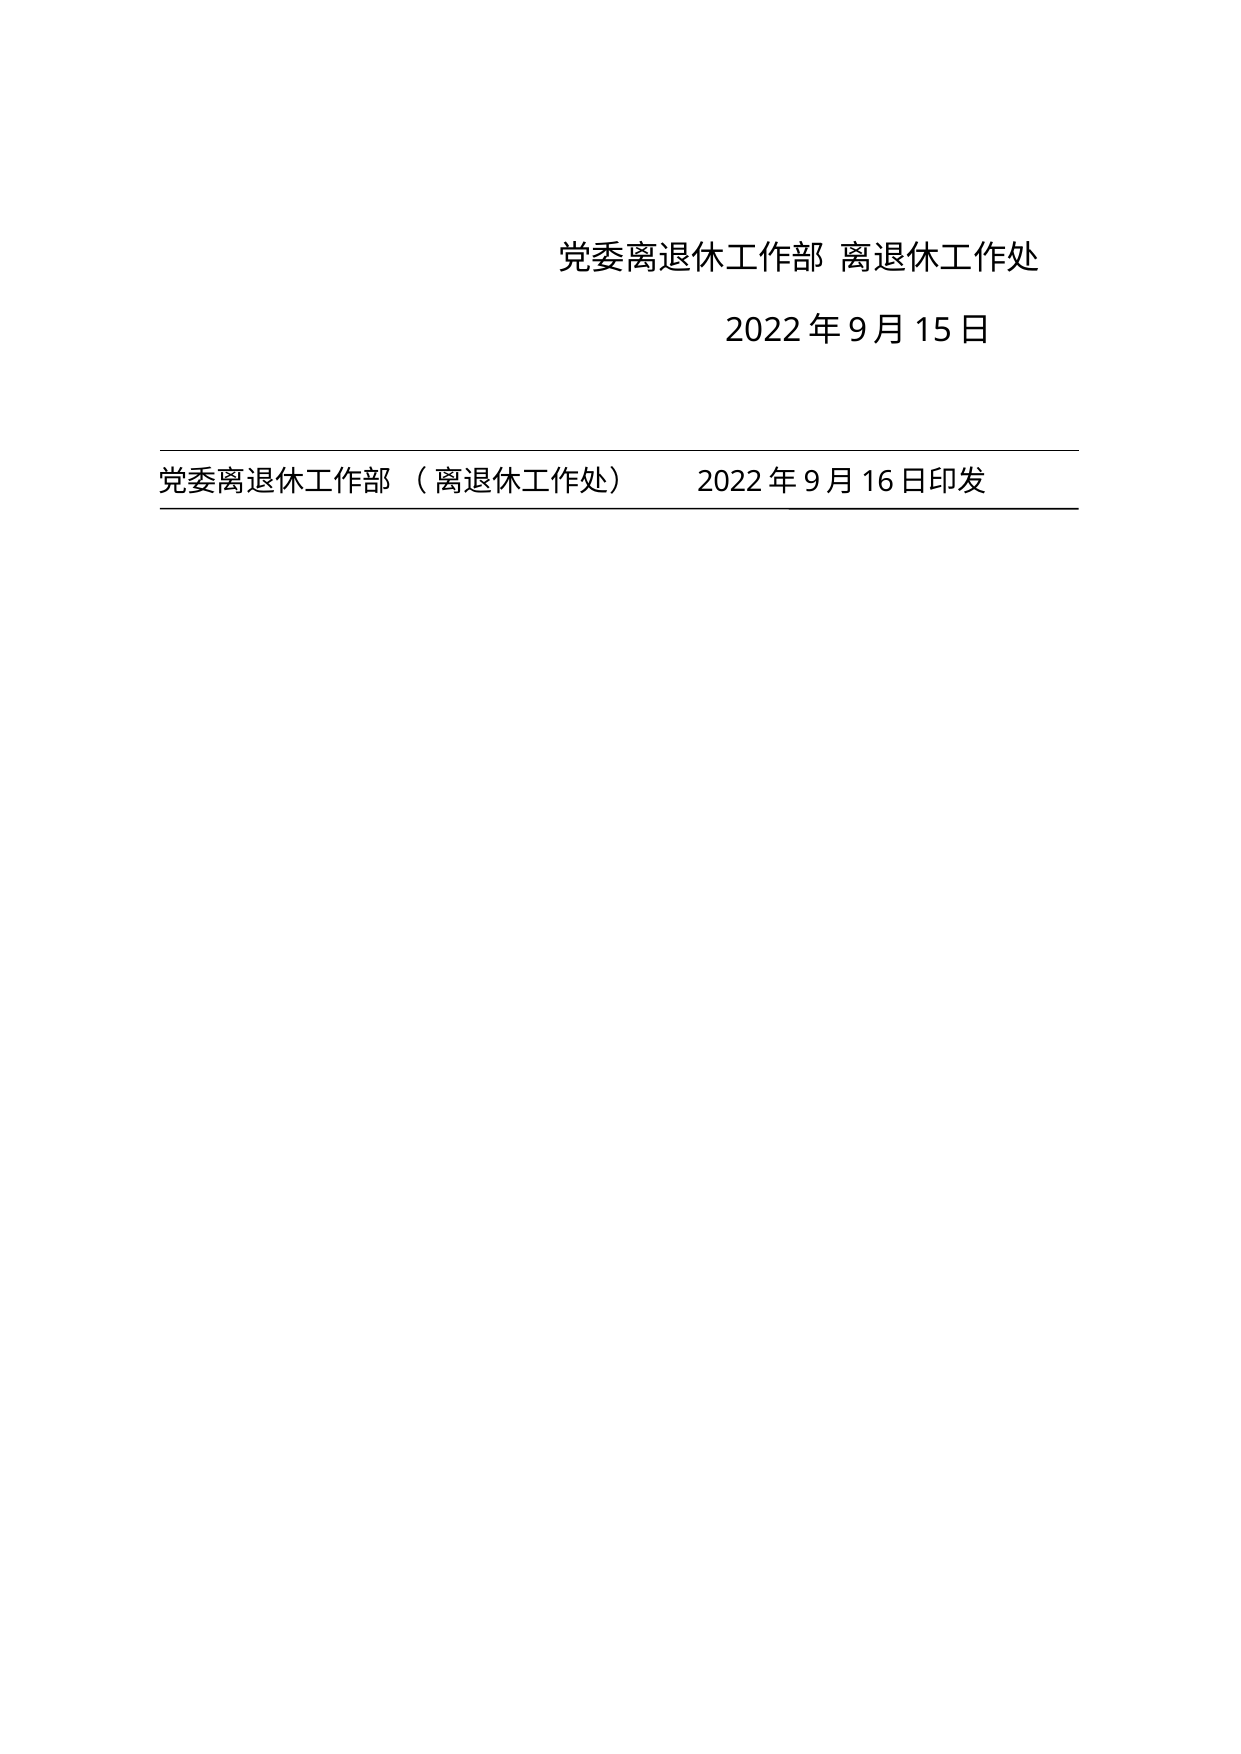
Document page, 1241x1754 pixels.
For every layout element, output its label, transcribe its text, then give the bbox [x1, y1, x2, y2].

text 党委离退休工作部 （ 离退休工作处） 2022年9月16日印发 [158, 444, 1073, 504]
text 2022年9月15日 [158, 303, 1073, 351]
text 党委离退休工作部 离退休工作处 [158, 231, 1073, 279]
